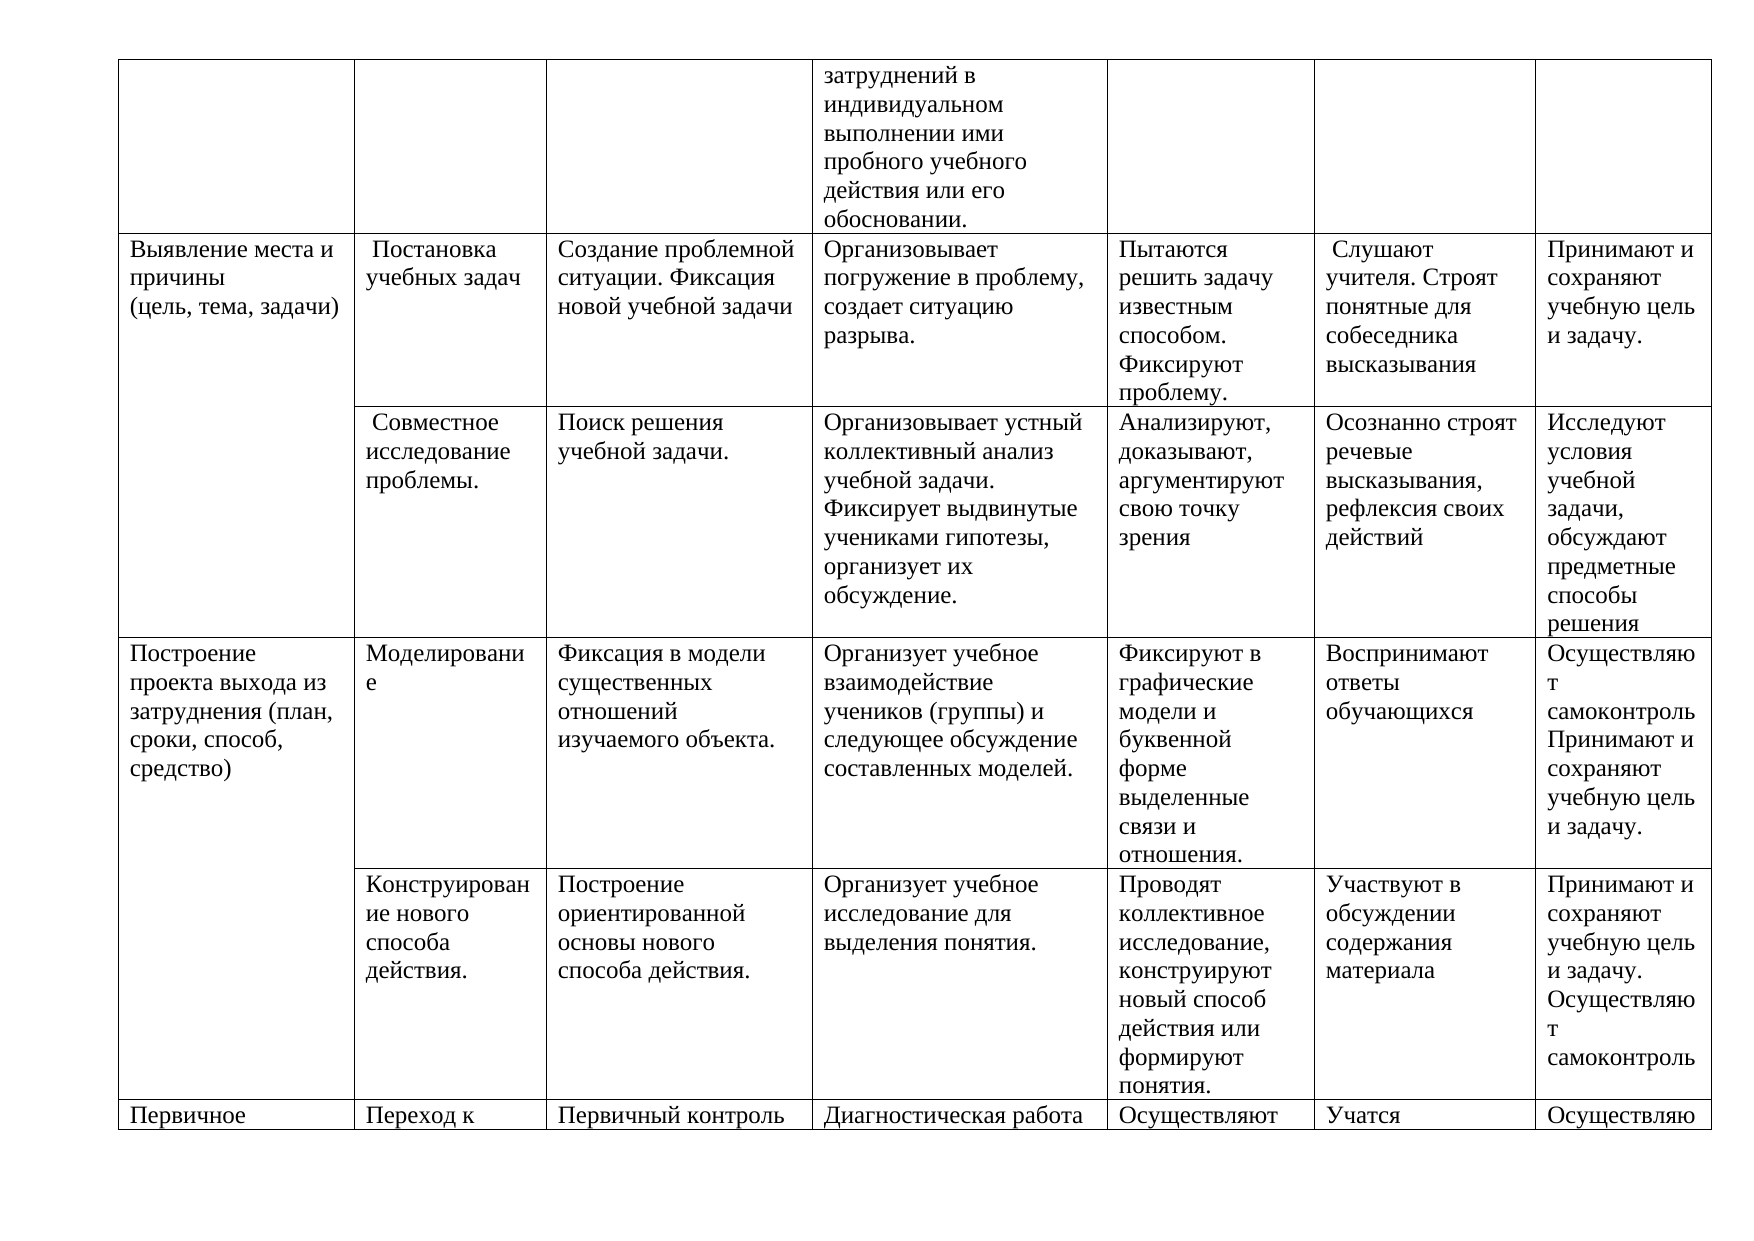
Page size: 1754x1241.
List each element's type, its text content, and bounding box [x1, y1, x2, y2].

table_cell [547, 60, 812, 233]
table_cell Принимают и сохраняют учебную цель и задачу. Осуществляют самоконтроль [1536, 869, 1711, 1099]
table_cell Выявление места и причины (цель, тема, задачи) [119, 234, 354, 637]
table_cell Постановка учебных задач [355, 234, 546, 406]
table_cell Участвуют в обсуждении содержания материала [1315, 869, 1535, 1099]
table_cell Осуществляют самоконтроль Принимают и сохраняют учебную цель и задачу. [1536, 638, 1711, 868]
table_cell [813, 60, 1107, 233]
table_cell Организовывает устный коллективный анализ учебной задачи. Фиксирует выдвинутые учениками гипотезы, организует их обсуждение. [813, 407, 1107, 637]
table_cell Пытаются решить задачу известным способом. Фиксируют проблему. [1108, 234, 1314, 406]
table_cell Проводят коллективное исследование, конструируют новый способ действия или формируют понятия. [1108, 869, 1314, 1099]
table_cell Создание проблемной ситуации. Фиксация новой учебной задачи [547, 234, 812, 406]
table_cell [355, 1100, 546, 1129]
table_cell Воспринимают ответы обучающихся [1315, 638, 1535, 868]
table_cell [119, 1100, 354, 1129]
table_cell Организует учебное взаимодействие учеников (группы) и следующее обсуждение составленных моделей. [813, 638, 1107, 868]
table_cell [1536, 1100, 1711, 1129]
table_cell Осознанно строят речевые высказывания, рефлексия своих действий [1315, 407, 1535, 637]
table_cell Построение проекта выхода из затруднения (план, сроки, способ, средство) [119, 638, 354, 1099]
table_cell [1108, 1100, 1314, 1129]
table_cell Поиск решения учебной задачи. [547, 407, 812, 637]
table_cell Фиксируют в графические модели и буквенной форме выделенные связи и отношения. [1108, 638, 1314, 868]
table_cell Организует учебное исследование для выделения понятия. [813, 869, 1107, 1099]
table_cell Слушают учителя. Строят понятные для собеседника высказывания [1315, 234, 1535, 406]
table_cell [119, 60, 354, 233]
table_cell Принимают и сохраняют учебную цель и задачу. [1536, 234, 1711, 406]
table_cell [813, 1100, 1107, 1129]
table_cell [547, 1100, 812, 1129]
table_cell Конструирование нового способа действия. [355, 869, 546, 1099]
table_cell Анализируют, доказывают, аргументируют свою точку зрения [1108, 407, 1314, 637]
table_cell Совместное исследование проблемы. [355, 407, 546, 637]
table_cell Организовывает погружение в проблему, создает ситуацию разрыва. [813, 234, 1107, 406]
table_cell [355, 60, 546, 233]
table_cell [1536, 60, 1711, 233]
table_cell Моделирование [355, 638, 546, 868]
table_cell Построение ориентированной основы нового способа действия. [547, 869, 812, 1099]
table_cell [1315, 1100, 1535, 1129]
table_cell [1315, 60, 1535, 233]
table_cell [1108, 60, 1314, 233]
table_cell Исследуют условия учебной задачи, обсуждают предметные способы решения [1536, 407, 1711, 637]
table_cell Фиксация в модели существенных отношений изучаемого объекта. [547, 638, 812, 868]
